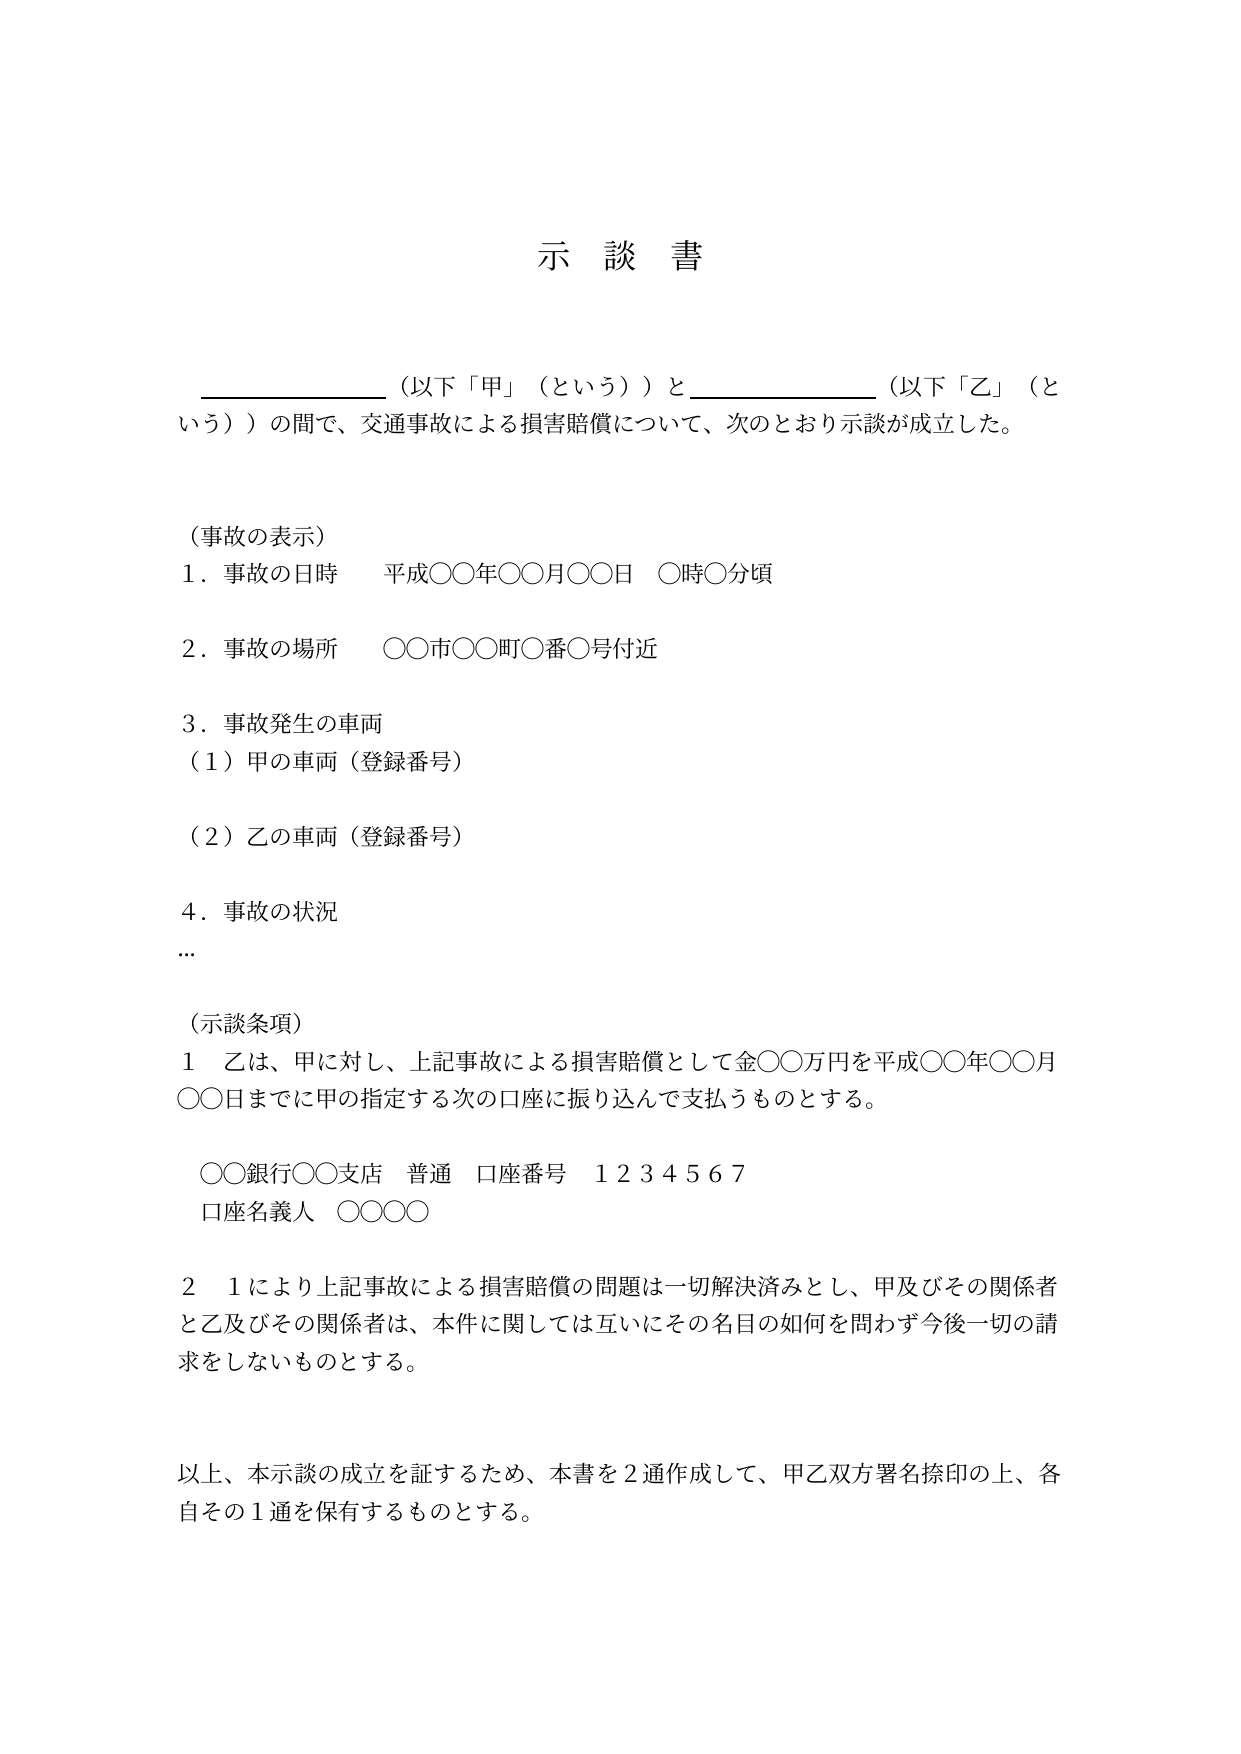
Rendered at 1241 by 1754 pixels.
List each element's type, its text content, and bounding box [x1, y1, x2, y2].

text （１）甲の車両（） [177, 742, 1063, 779]
text （２）乙の車両（） [177, 817, 1063, 854]
text （の） [177, 517, 1063, 554]
text … [177, 929, 1063, 967]
text ４．事故の [177, 892, 1063, 929]
text ３．事故の車両 [177, 704, 1063, 742]
text （以下「甲」（という））と （以下「乙」（という））の間で、交通事故による損害賠償について、次のとおり示談が成立した。 [177, 367, 1063, 442]
text 以上、本示談の成立を証するため、本書を２通作成して、甲乙双方署名捺印の上、各自その１通を保有するものとする。 [177, 1454, 1063, 1529]
text ２．事故の ◯◯市◯◯町◯番◯号付近 [177, 629, 1063, 667]
text １．事故の日時 平成◯◯年◯◯月◯◯日 ◯時◯分頃 [177, 554, 1063, 592]
text （条項） [177, 1004, 1063, 1042]
text 示 談 書 [177, 217, 1063, 292]
text 口座名 ◯◯◯◯ [177, 1192, 1063, 1229]
text ◯◯◯◯ １２３４５６７ [177, 1154, 1063, 1192]
text ２ １によりによる損害賠償のは済みとし、甲及びそのと乙及びそのは、本件に関しては互いにそのの如何を問わずのをしないものとする。 [177, 1267, 1063, 1379]
text １ 乙は、甲に対し、による損害賠償として金◯◯万円を平成◯◯年◯◯月◯◯日までに甲のする次のに振り込んで支払うものとする。 [177, 1042, 1063, 1117]
